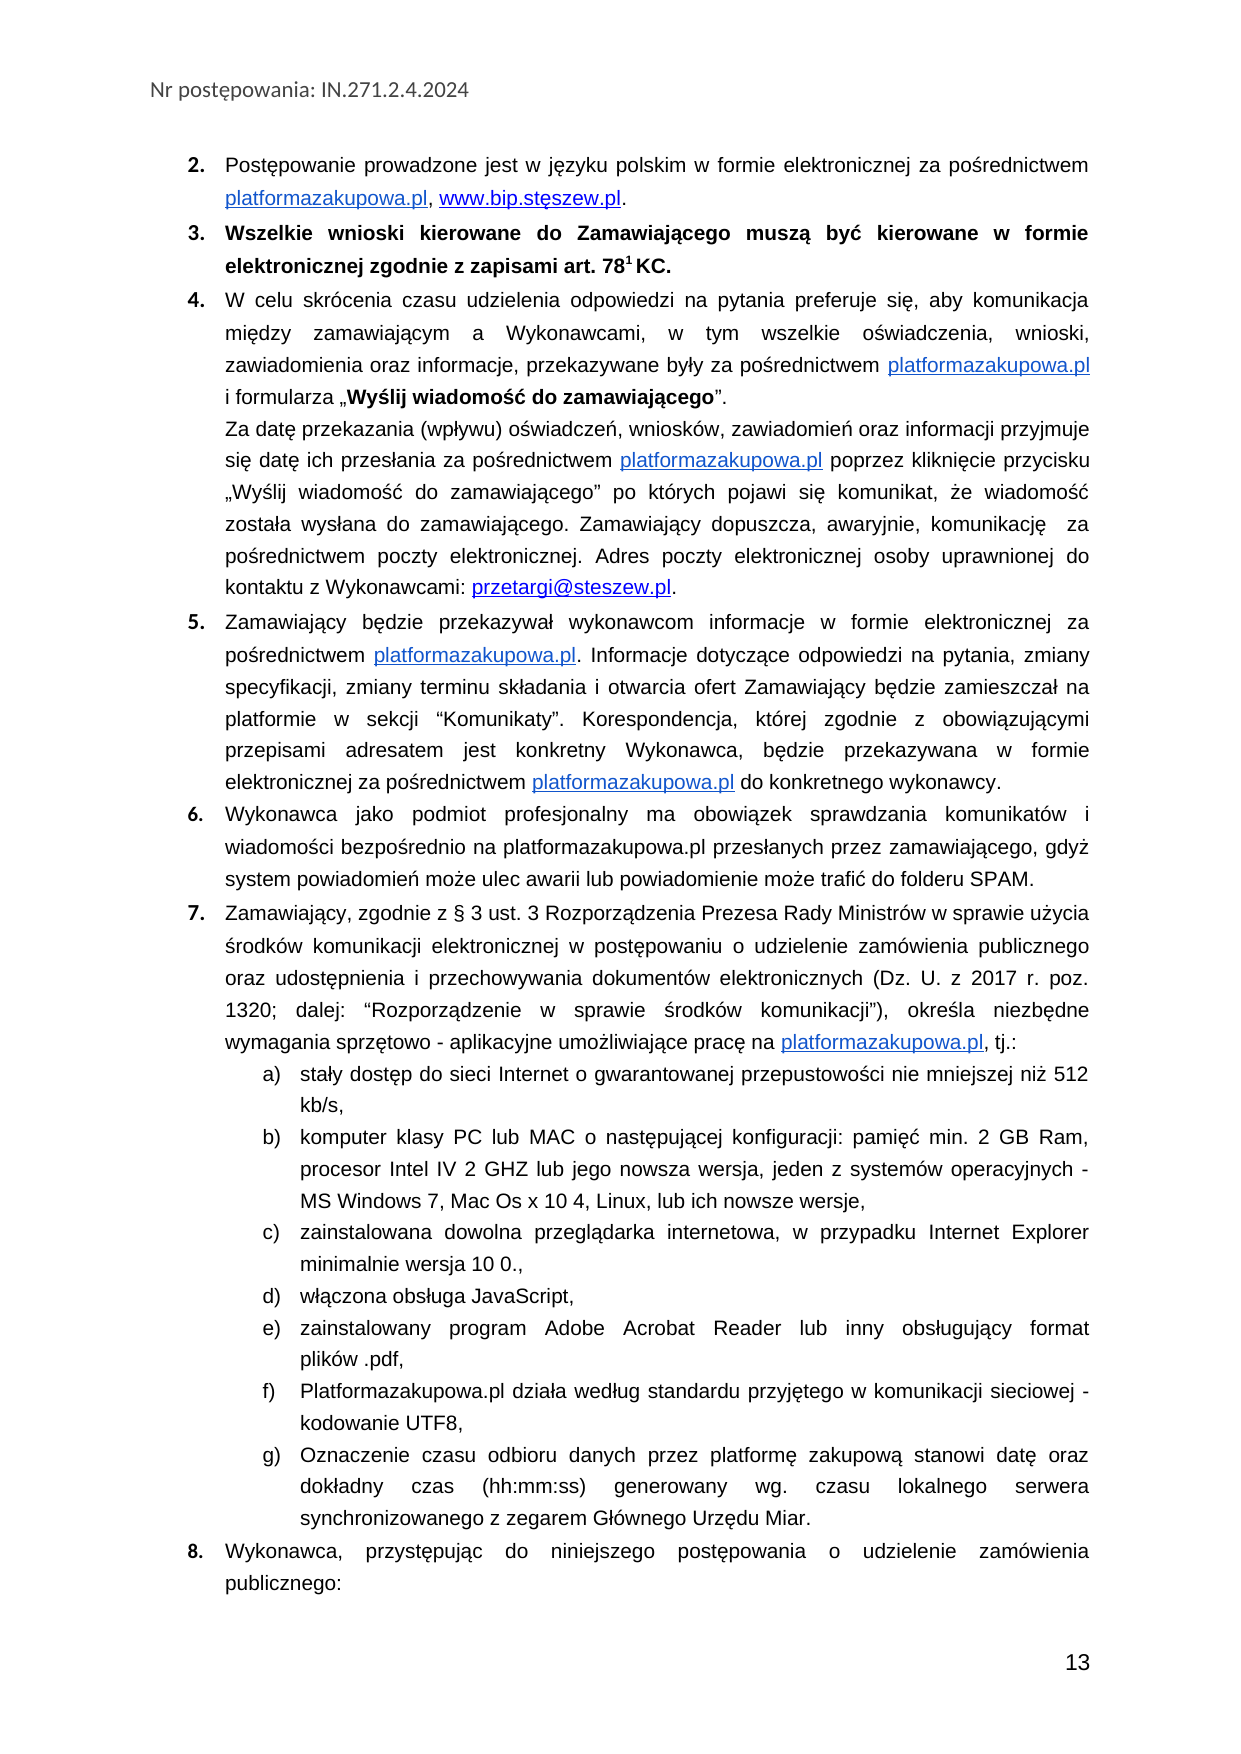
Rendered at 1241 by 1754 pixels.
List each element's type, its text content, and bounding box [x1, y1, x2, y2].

list stały dostęp do sieci Internet o gwarantowanej przepustowości nie mniejszej niż 512 kb/s, [262, 1061, 1090, 1117]
list Wykonawca jako podmiot profesjonalny ma obowiązek sprawdzania komunikatów i wiadomości bezpośrednio na platformazakupowa.pl przesłanych przez zamawiającego, gdyż system powiadomień może ulec awarii lub powiadomienie może trafić do folderu SPAM. [187, 802, 1090, 891]
list Oznaczenie czasu odbioru danych przez platformę zakupową stanowi datę oraz dokładny czas (hh:mm:ss) generowany wg. czasu lokalnego serwera synchronizowanego z zegarem Głównego Urzędu Miar. [262, 1443, 1090, 1530]
text Za datę przekazania (wpływu) oświadczeń, wniosków, zawiadomień oraz informacji przyjmuje się datę ich przesłania za pośrednictwem platformazakupowa.pl poprzez kliknięcie przycisku „Wyślij wiadomość do zamawiającego” po których pojawi się komunikat, że wiadomość została wysłana do zamawiającego. Zamawiający dopuszcza, awaryjnie, komunikację za pośrednictwem poczty elektronicznej. Adres poczty elektronicznej osoby uprawnionej do kontaktu z Wykonawcami: przetargi@steszew.pl. [225, 416, 1090, 599]
list Platformazakupowa.pl działa według standardu przyjętego w komunikacji sieciowej - kodowanie UTF8, [262, 1379, 1090, 1435]
list W celu skrócenia czasu udzielenia odpowiedzi na pytania preferuje się, aby komunikacja między zamawiającym a Wykonawcami, w tym wszelkie oświadczenia, wnioski, zawiadomienia oraz informacje, przekazywane były za pośrednictwem platformazakupowa.pl i formularza „Wyślij wiadomość do zamawiającego”. [187, 285, 1090, 408]
list Wszelkie wnioski kierowane do Zamawiającego muszą być kierowane w formie elektronicznej zgodnie z zapisami art. 781 KC. [187, 218, 1090, 277]
list Wykonawca, przystępując do niniejszego postępowania o udzielenie zamówienia publicznego: [187, 1538, 1090, 1595]
list Zamawiający, zgodnie z § 3 ust. 3 Rozporządzenia Prezesa Rady Ministrów w sprawie użycia środków komunikacji elektronicznej w postępowaniu o udzielenie zamówienia publicznego oraz udostępnienia i przechowywania dokumentów elektronicznych (Dz. U. z 2017 r. poz. 1320; dalej: “Rozporządzenie w sprawie środków komunikacji”), określa niezbędne wymagania sprzętowo - aplikacyjne umożliwiające pracę na platformazakupowa.pl, tj.: [187, 898, 1090, 1053]
list komputer klasy PC lub MAC o następującej konfiguracji: pamięć min. 2 GB Ram, procesor Intel IV 2 GHZ lub jego nowsza wersja, jeden z systemów operacyjnych - MS Windows 7, Mac Os x 10 4, Linux, lub ich nowsze wersje, [262, 1125, 1090, 1212]
list zainstalowany program Adobe Acrobat Reader lub inny obsługujący format plików .pdf, [262, 1316, 1090, 1371]
list zainstalowana dowolna przeglądarka internetowa, w przypadku Internet Explorer minimalnie wersja 10 0., [262, 1220, 1090, 1276]
list włączona obsługa JavaScript, [262, 1284, 1090, 1308]
list Postępowanie prowadzone jest w języku polskim w formie elektronicznej za pośrednictwem platformazakupowa.pl, www.bip.stęszew.pl. [187, 150, 1090, 210]
list Zamawiający będzie przekazywał wykonawcom informacje w formie elektronicznej za pośrednictwem platformazakupowa.pl. Informacje dotyczące odpowiedzi na pytania, zmiany specyfikacji, zmiany terminu składania i otwarcia ofert Zamawiający będzie zamieszczał na platformie w sekcji “Komunikaty”. Korespondencja, której zgodnie z obowiązującymi przepisami adresatem jest konkretny Wykonawca, będzie przekazywana w formie elektronicznej za pośrednictwem platformazakupowa.pl do konkretnego wykonawcy. [187, 607, 1090, 794]
